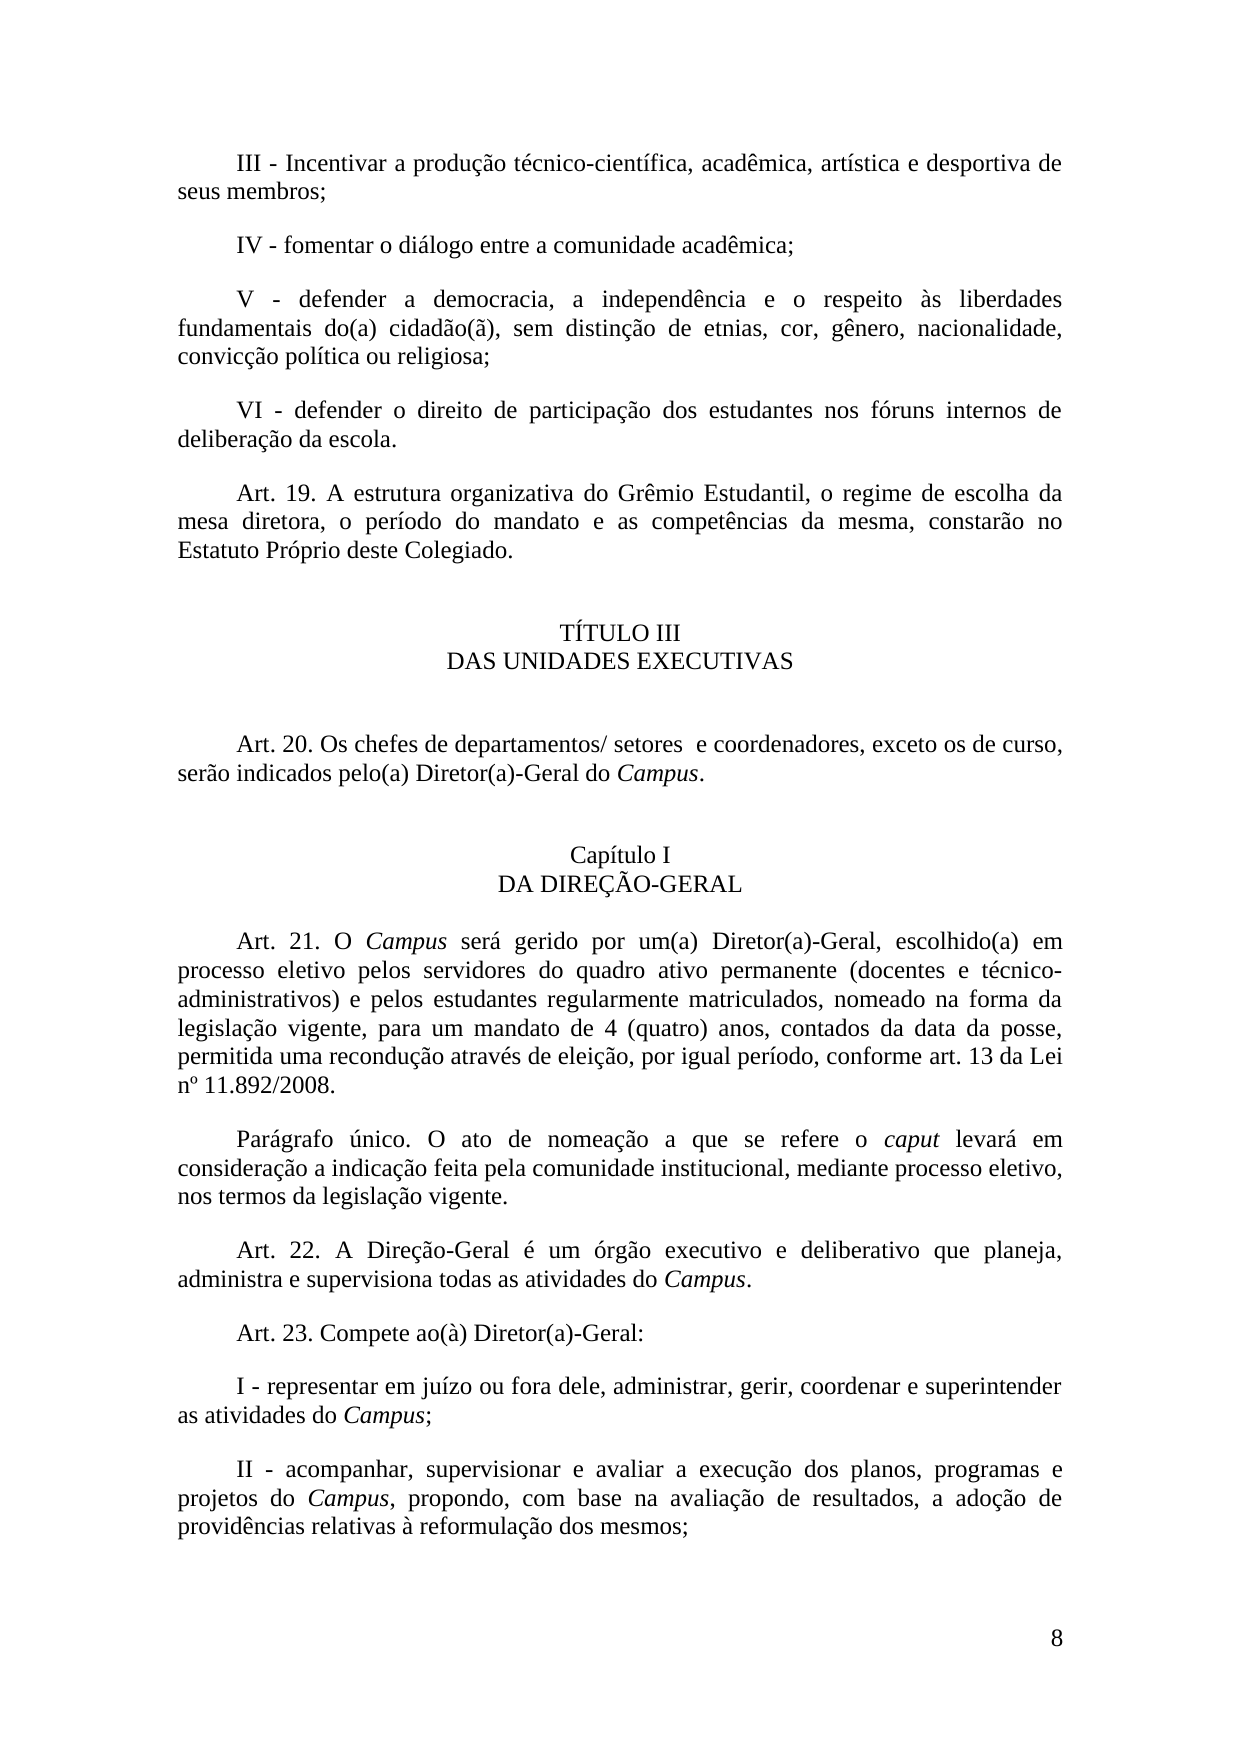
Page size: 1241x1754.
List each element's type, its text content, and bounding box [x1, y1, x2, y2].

text Parágrafo único. O ato de nomeação a que se refere o caput levará em consideração a indicação feita pela comunidade institucional, mediante processo eletivo, nos termos da legislação vigente. [177, 1124, 1063, 1210]
text Art. 22. A Direção-Geral é um órgão executivo e deliberativo que planeja, administra e supervisiona todas as atividades do Campus. [177, 1235, 1063, 1293]
text DA DIREÇÃO-GERAL [177, 869, 1063, 898]
text III - Incentivar a produção técnico-científica, acadêmica, artística e desportiva de seus membros; [177, 148, 1063, 205]
text DAS UNIDADES EXECUTIVAS [177, 646, 1063, 675]
text Art. 20. Os chefes de departamentos/ setores e coordenadores, exceto os de curso, serão indicados pelo(a) Diretor(a)-Geral do Campus. [177, 729, 1063, 786]
text Art. 23. Compete ao(à) Diretor(a)-Geral: [177, 1318, 1063, 1346]
text IV - fomentar o diálogo entre a comunidade acadêmica; [177, 230, 1063, 259]
text I - representar em juízo ou fora dele, administrar, gerir, coordenar e superintender as atividades do Campus; [177, 1371, 1063, 1429]
text Art. 21. O Campus será gerido por um(a) Diretor(a)-Geral, escolhido(a) em processo eletivo pelos servidores do quadro ativo permanente (docentes e técnico-administrativos) e pelos estudantes regularmente matriculados, nomeado na forma da legislação vigente, para um mandato de 4 (quatro) anos, contados da data da posse, permitida uma recondução através de eleição, por igual período, conforme art. 13 da Lei nº 11.892/2008. [177, 926, 1063, 1099]
text Capítulo I [177, 840, 1063, 869]
text II - acompanhar, supervisionar e avaliar a execução dos planos, programas e projetos do Campus, propondo, com base na avaliação de resultados, a adoção de providências relativas à reformulação dos mesmos; [177, 1454, 1063, 1540]
text VI - defender o direito de participação dos estudantes nos fóruns internos de deliberação da escola. [177, 395, 1063, 453]
text Art. 19. A estrutura organizativa do Grêmio Estudantil, o regime de escolha da mesa diretora, o período do mandato e as competências da mesma, constarão no Estatuto Próprio deste Colegiado. [177, 478, 1063, 564]
text TÍTULO III [177, 618, 1063, 646]
text V - defender a democracia, a independência e o respeito às liberdades fundamentais do(a) cidadão(ã), sem distinção de etnias, cor, gênero, nacionalidade, convicção política ou religiosa; [177, 284, 1063, 370]
